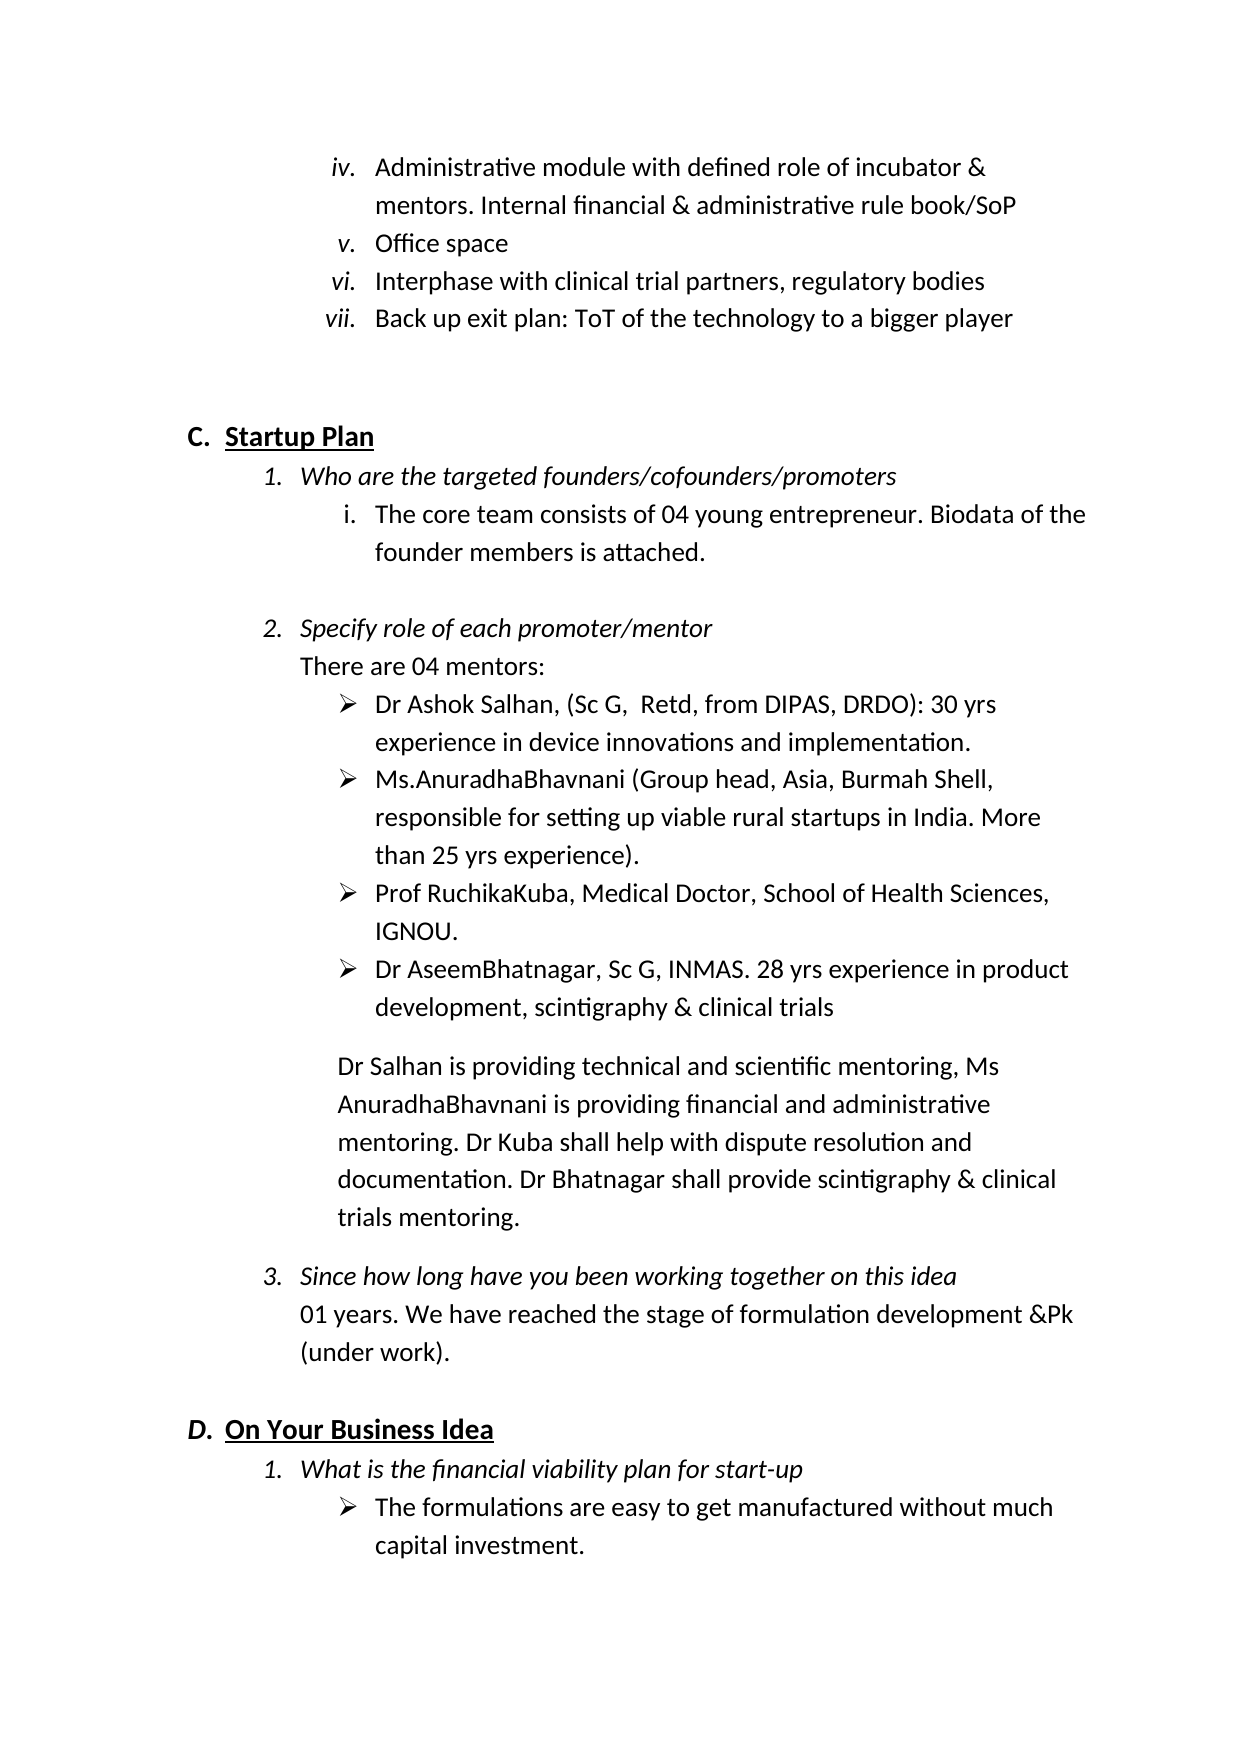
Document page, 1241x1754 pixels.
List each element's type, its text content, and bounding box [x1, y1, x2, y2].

list On Your Business Idea [187, 1411, 1090, 1447]
list Back up exit plan: ToT of the technology to a bigger player [356, 302, 1090, 335]
list Dr AseemBhatnagar, Sc G, INMAS. 28 yrs experience in product development, scintigraphy & clinical trials [337, 952, 1090, 1023]
list Who are the targeted founders/cofounders/promoters [262, 459, 1090, 492]
list Since how long have you been working together on this idea [262, 1259, 1090, 1292]
list Administrative module with defined role of incubator & mentors. Internal financial & administrative rule book/SoP [356, 150, 1090, 221]
list Interphase with clinical trial partners, regulatory bodies [356, 264, 1090, 297]
list The formulations are easy to get manufactured without much capital investment. [337, 1490, 1090, 1561]
text Dr Salhan is providing technical and scientific mentoring, Ms AnuradhaBhavnani is providing financial and administrative mentoring. Dr Kuba shall help with dispute resolution and documentation. Dr Bhatnagar shall provide scintigraphy & clinical trials mentoring. [337, 1049, 1090, 1234]
list Prof RuchikaKuba, Medical Doctor, School of Health Sciences, IGNOU. [337, 876, 1090, 947]
list Startup Plan [187, 418, 1090, 454]
list Ms.AnuradhaBhavnani (Group head, Asia, Burmah Shell, responsible for setting up viable rural startups in India. More than 25 yrs experience). [337, 763, 1090, 872]
list There are 04 mentors: [300, 649, 1090, 682]
list The core team consists of 04 young entrepreneur. Biodata of the founder members is attached. [356, 497, 1090, 568]
list 01 years. We have reached the stage of formulation development &Pk (under work). [300, 1297, 1090, 1368]
list Office space [356, 226, 1090, 259]
list Specify role of each promoter/mentor [262, 611, 1090, 644]
list What is the financial viability plan for start-up [262, 1452, 1090, 1485]
list Dr Ashok Salhan, (Sc G, Retd, from DIPAS, DRDO): 30 yrs experience in device innovations and implementation. [337, 687, 1090, 758]
